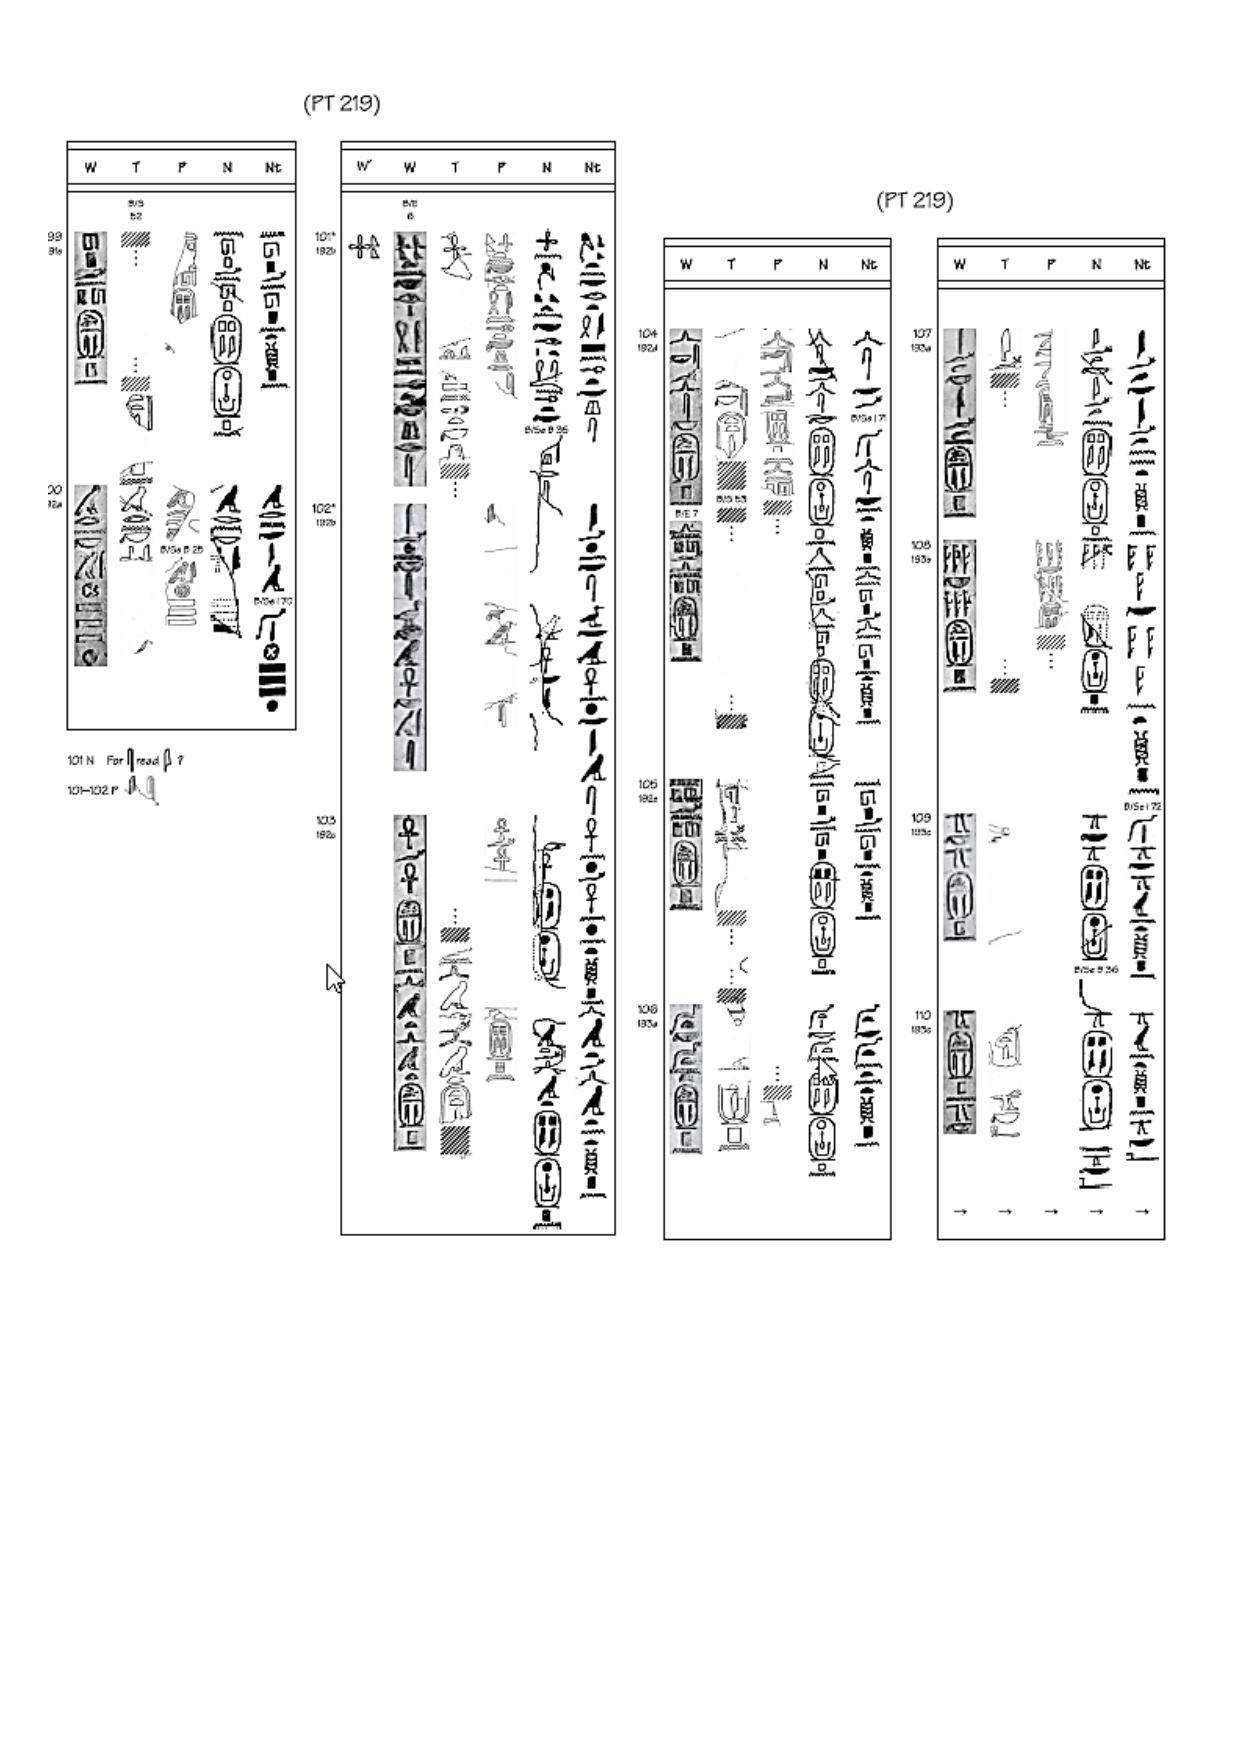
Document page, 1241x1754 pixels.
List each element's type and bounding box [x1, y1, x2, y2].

picture [48, 88, 1175, 1250]
